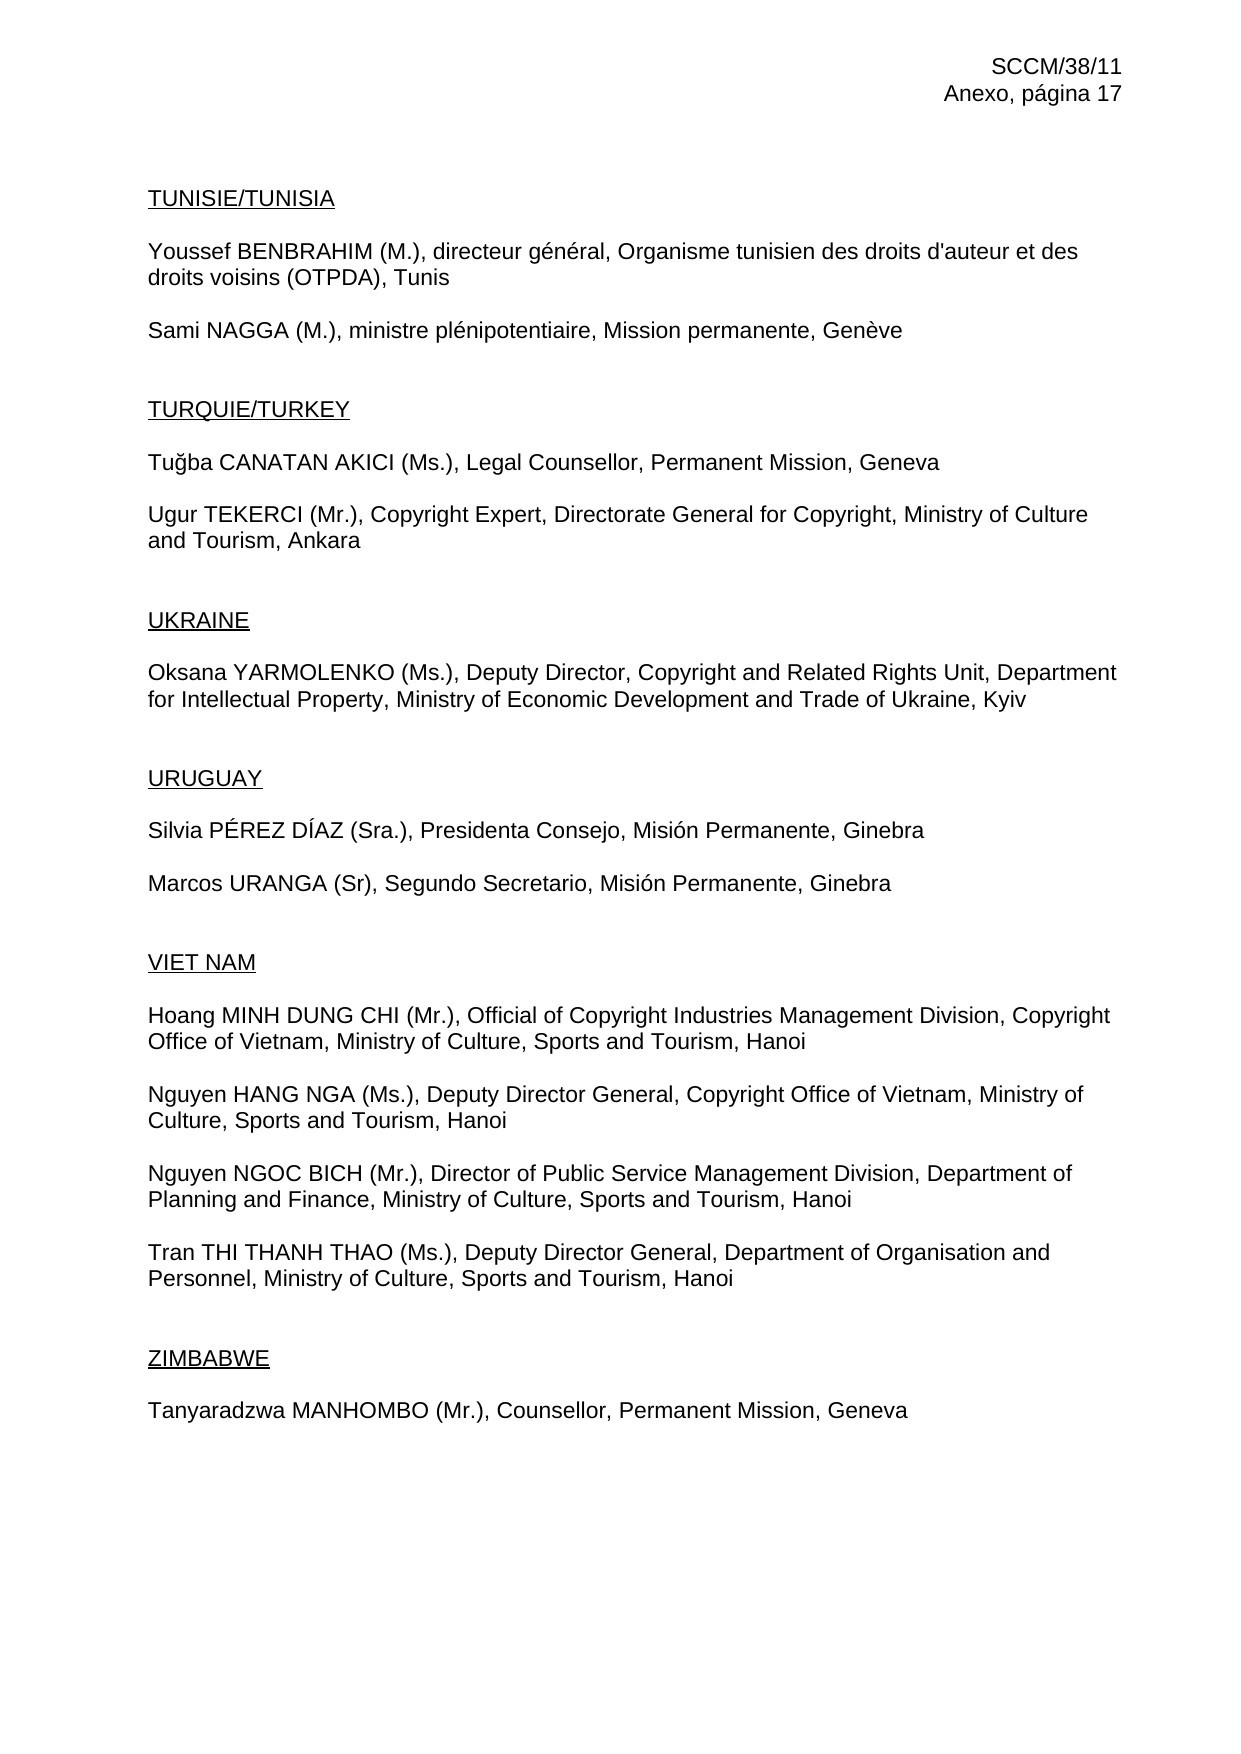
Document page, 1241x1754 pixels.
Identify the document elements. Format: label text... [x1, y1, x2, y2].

text Tanyaradzwa MANHOMBO (Mr.), Counsellor, Permanent Mission, Geneva [148, 1397, 1122, 1423]
text TURQUIE/TURKEY [148, 396, 1122, 422]
text Tran THI THANH THAO (Ms.), Deputy Director General, Department of Organisation and Personnel, Ministry of Culture, Sports and Tourism, Hanoi [148, 1239, 1122, 1292]
text URUGUAY [148, 765, 1122, 791]
text Nguyen HANG NGA (Ms.), Deputy Director General, Copyright Office of Vietnam, Ministry of Culture, Sports and Tourism, Hanoi [148, 1081, 1122, 1134]
text Silvia PÉREZ DÍAZ (Sra.), Presidenta Consejo, Misión Permanente, Ginebra [148, 817, 1122, 844]
text UKRAINE [148, 607, 1122, 633]
text Hoang MINH DUNG CHI (Mr.), Official of Copyright Industries Management Division, Copyright Office of Vietnam, Ministry of Culture, Sports and Tourism, Hanoi [148, 1002, 1122, 1054]
text TUNISIE/TUNISIA [148, 185, 1122, 211]
text Oksana YARMOLENKO (Ms.), Deputy Director, Copyright and Related Rights Unit, Department for Intellectual Property, Ministry of Economic Development and Trade of Ukraine, Kyiv [148, 659, 1122, 712]
text ZIMBABWE [148, 1344, 1122, 1371]
text Marcos URANGA (Sr), Segundo Secretario, Misión Permanente, Ginebra [148, 870, 1122, 896]
text Tuğba CANATAN AKICI (Ms.), Legal Counsellor, Permanent Mission, Geneva [148, 448, 1122, 475]
text Sami NAGGA (M.), ministre plénipotentiaire, Mission permanente, Genève [148, 317, 1122, 343]
text Ugur TEKERCI (Mr.), Copyright Expert, Directorate General for Copyright, Ministry of Culture and Tourism, Ankara [148, 501, 1122, 554]
text Youssef BENBRAHIM (M.), directeur général, Organisme tunisien des droits d'auteur et des droits voisins (OTPDA), Tunis [148, 238, 1122, 290]
text VIET NAM [148, 949, 1122, 976]
text Nguyen NGOC BICH (Mr.), Director of Public Service Management Division, Department of Planning and Finance, Ministry of Culture, Sports and Tourism, Hanoi [148, 1160, 1122, 1213]
